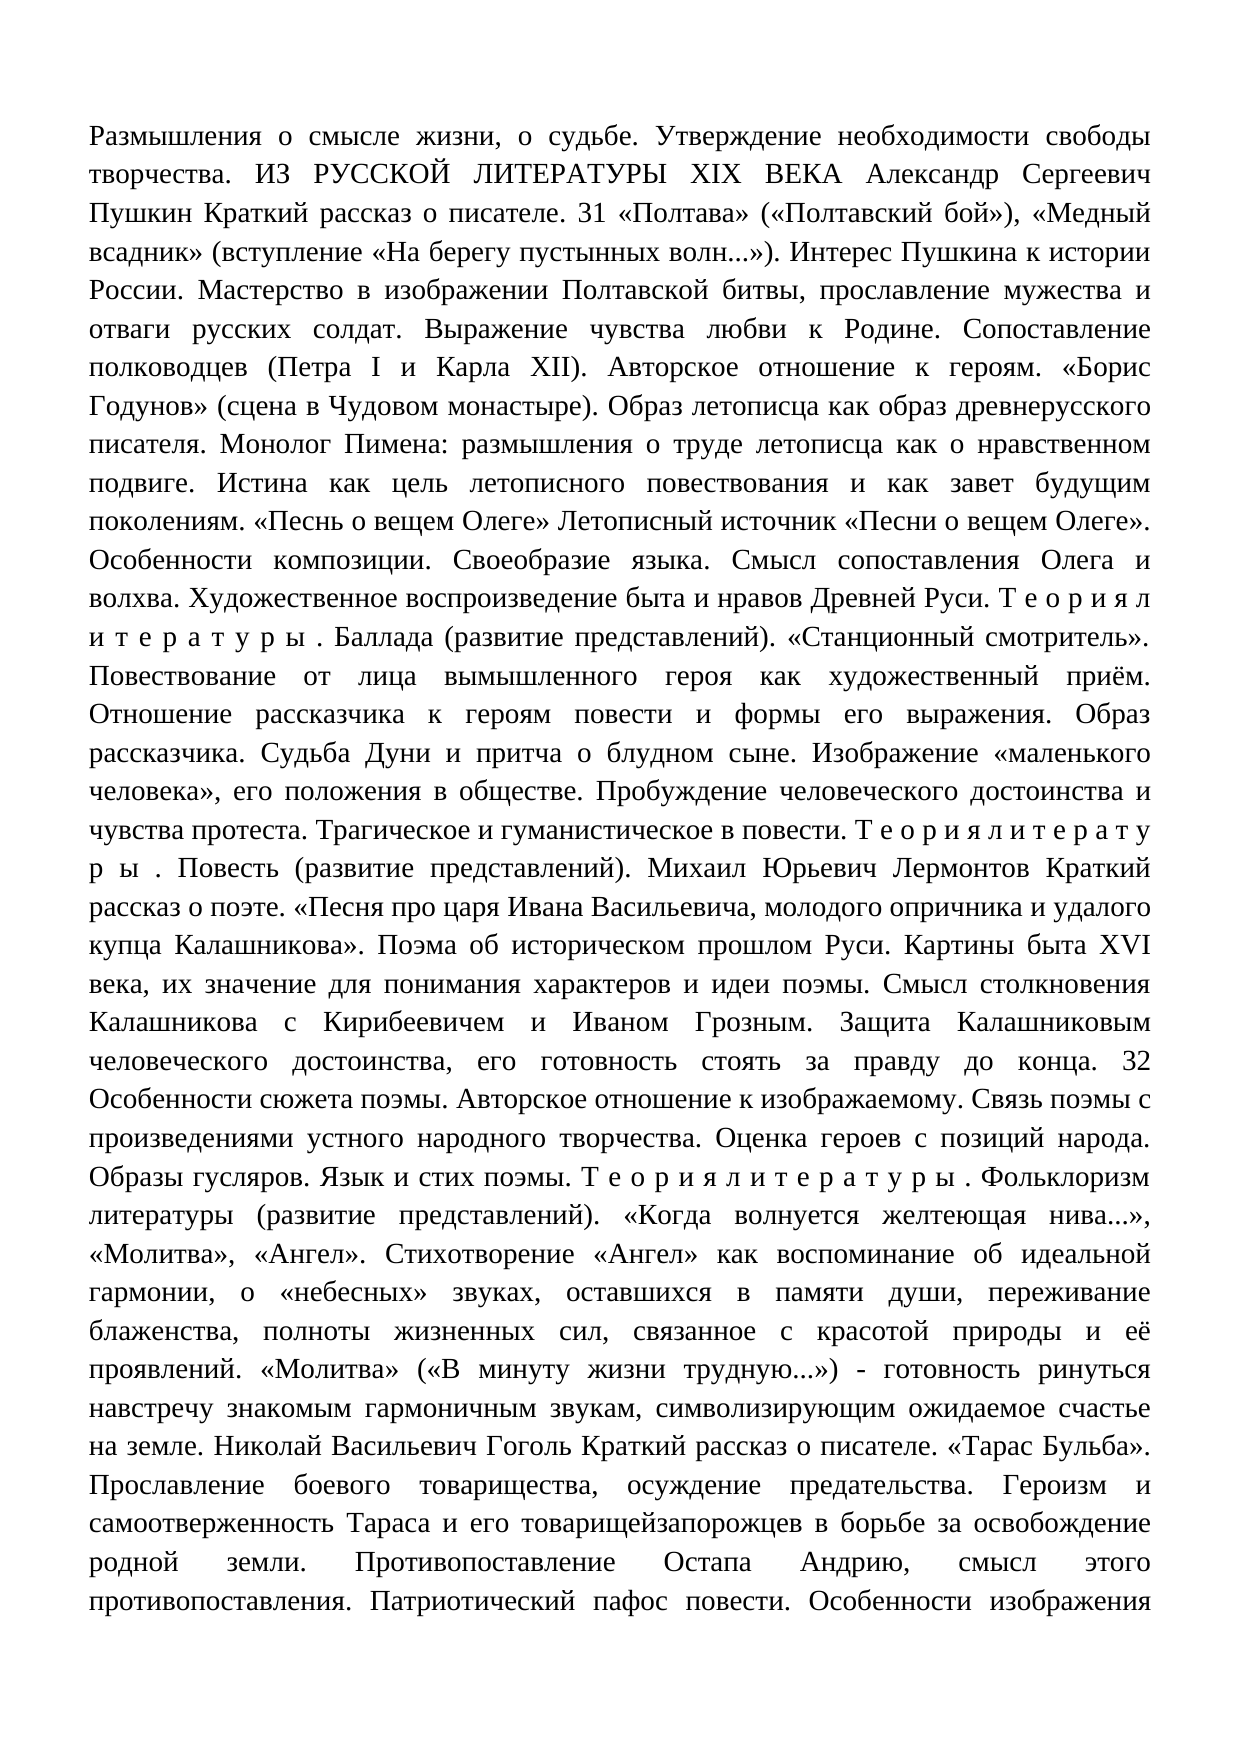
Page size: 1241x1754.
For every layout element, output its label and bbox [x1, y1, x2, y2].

text [89, 118, 1152, 1616]
